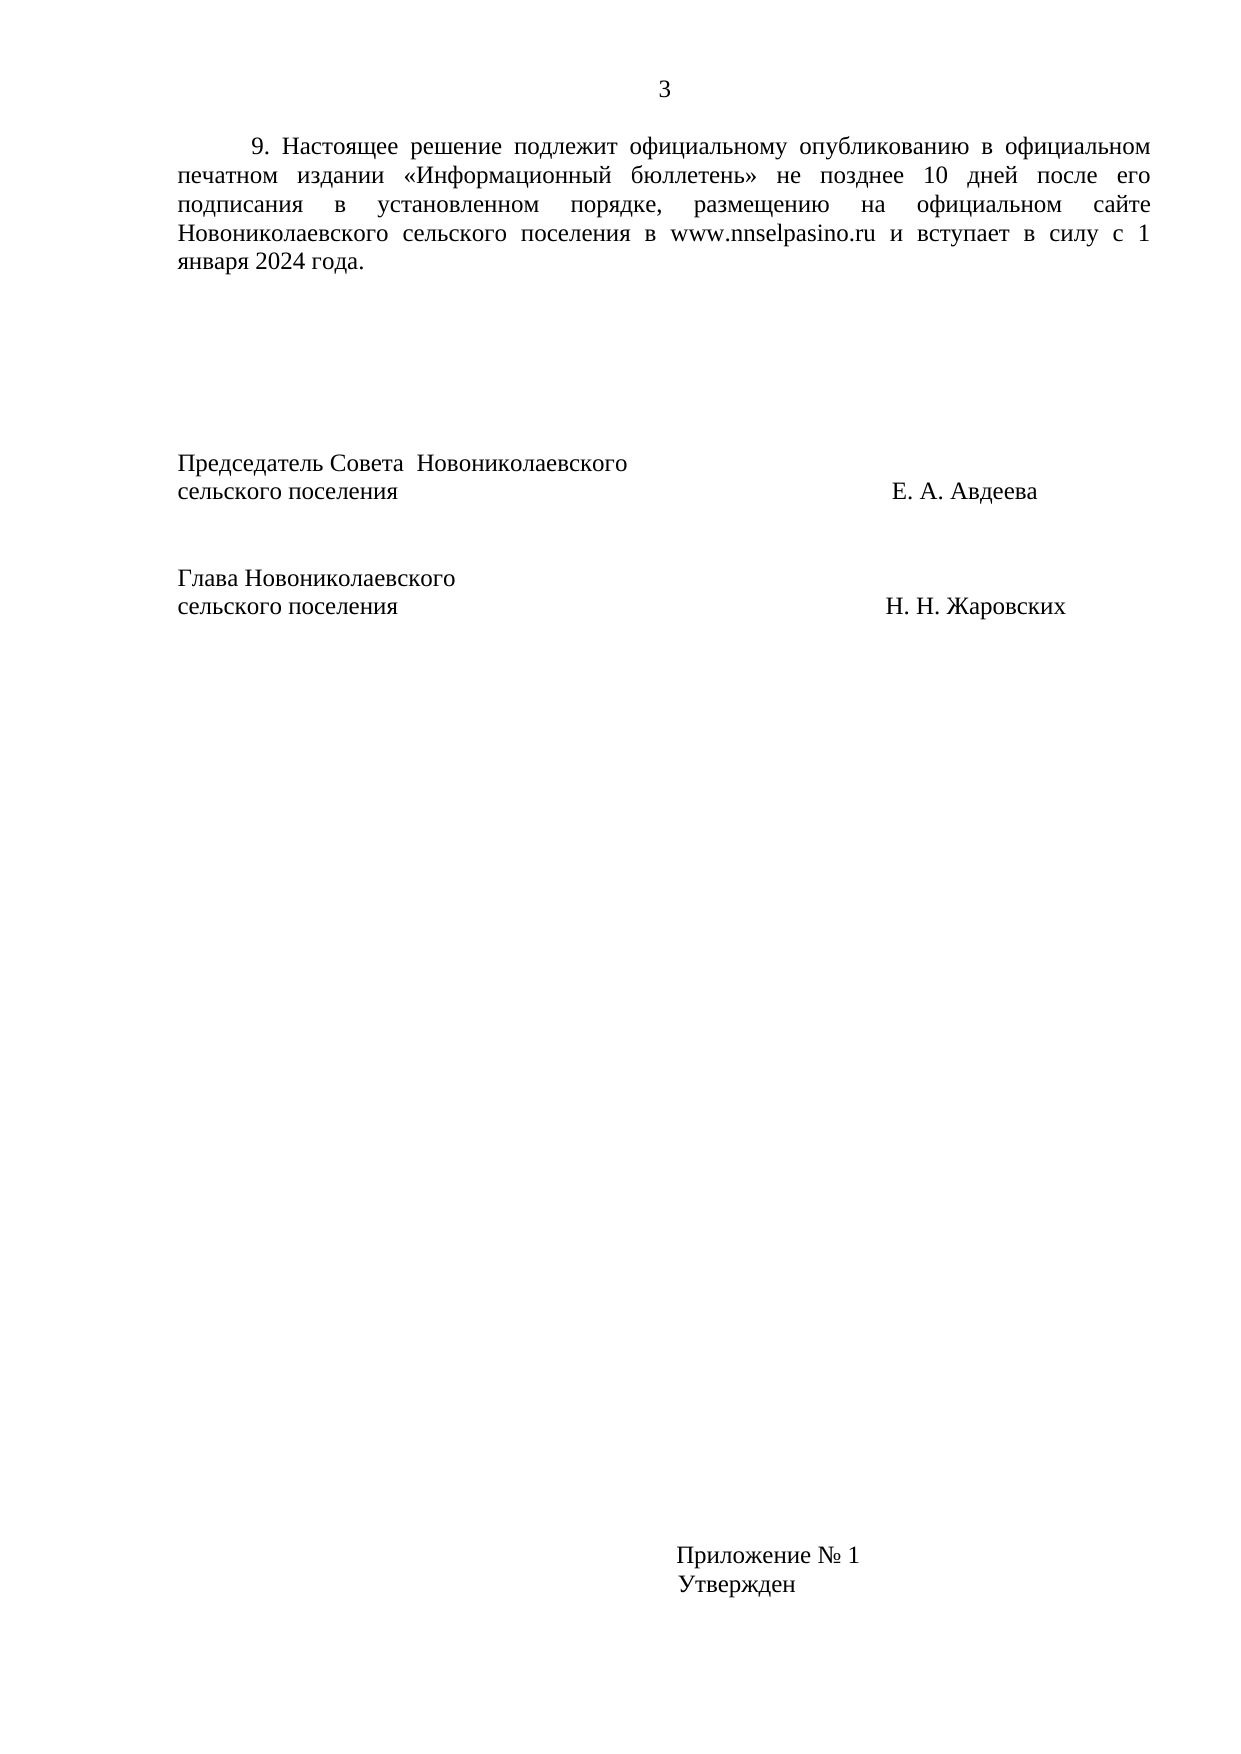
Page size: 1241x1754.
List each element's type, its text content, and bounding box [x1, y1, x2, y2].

text сельского поселения Е. А. Авдеева [177, 476, 1152, 505]
text Глава Новониколаевского [177, 563, 1152, 591]
text 9. Настоящее решение подлежит официальному опубликованию в официальном печатном издании «Информационный бюллетень» не позднее 10 дней после его подписания в установленном порядке, размещению на официальном сайте Новониколаевского сельского поселения в www.nnselpasino.ru и вступает в силу с 1 января 2024 года. [177, 131, 1152, 275]
text Председатель Совета Новониколаевского [177, 448, 1152, 476]
text Приложение № 1 [177, 1540, 1152, 1569]
text сельского поселения Н. Н. Жаровских [177, 591, 1152, 620]
text Утвержден [177, 1569, 1152, 1598]
